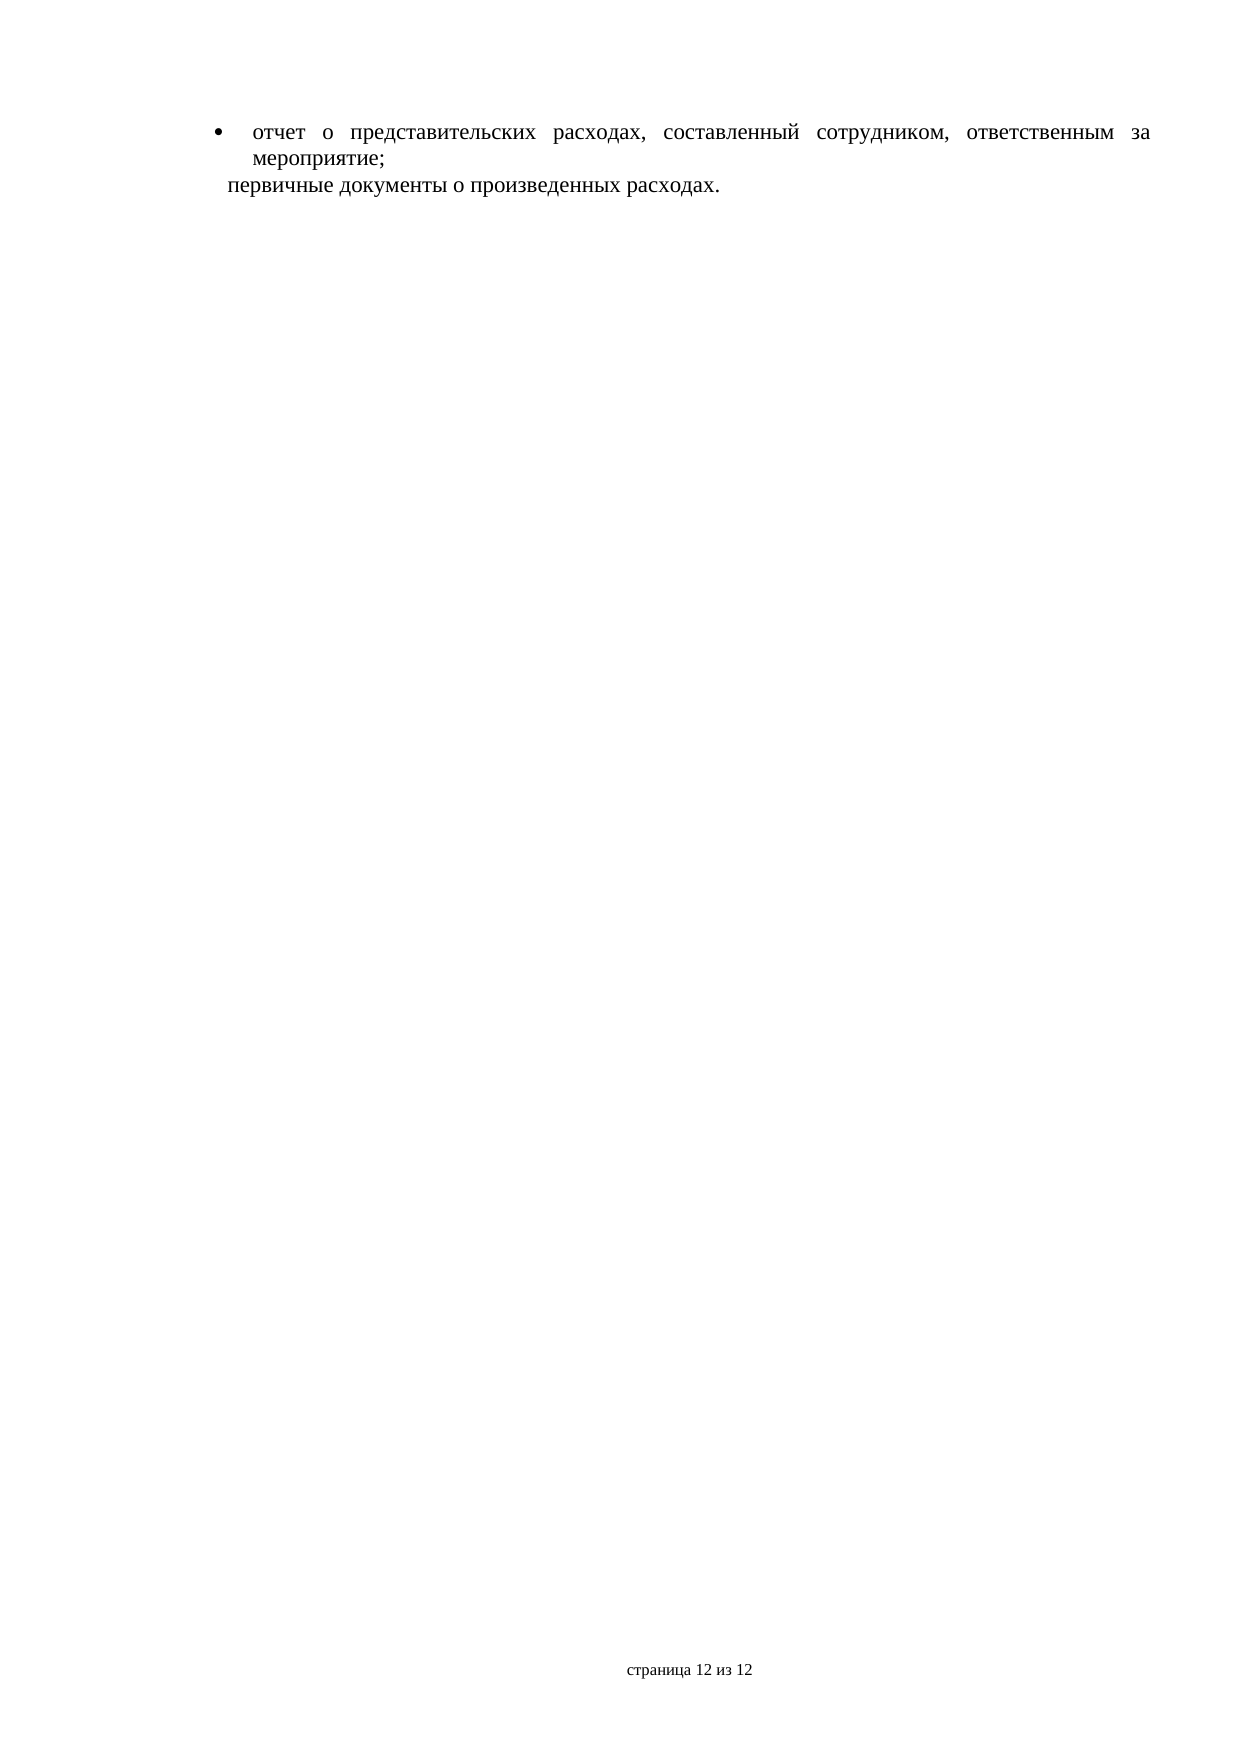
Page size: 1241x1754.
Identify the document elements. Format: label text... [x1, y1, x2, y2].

text первичные документы о произведенных расходах. [177, 171, 1152, 197]
list отчет о представительских расходах, составленный сотрудником, ответственным за мероприятие; [215, 118, 1152, 171]
